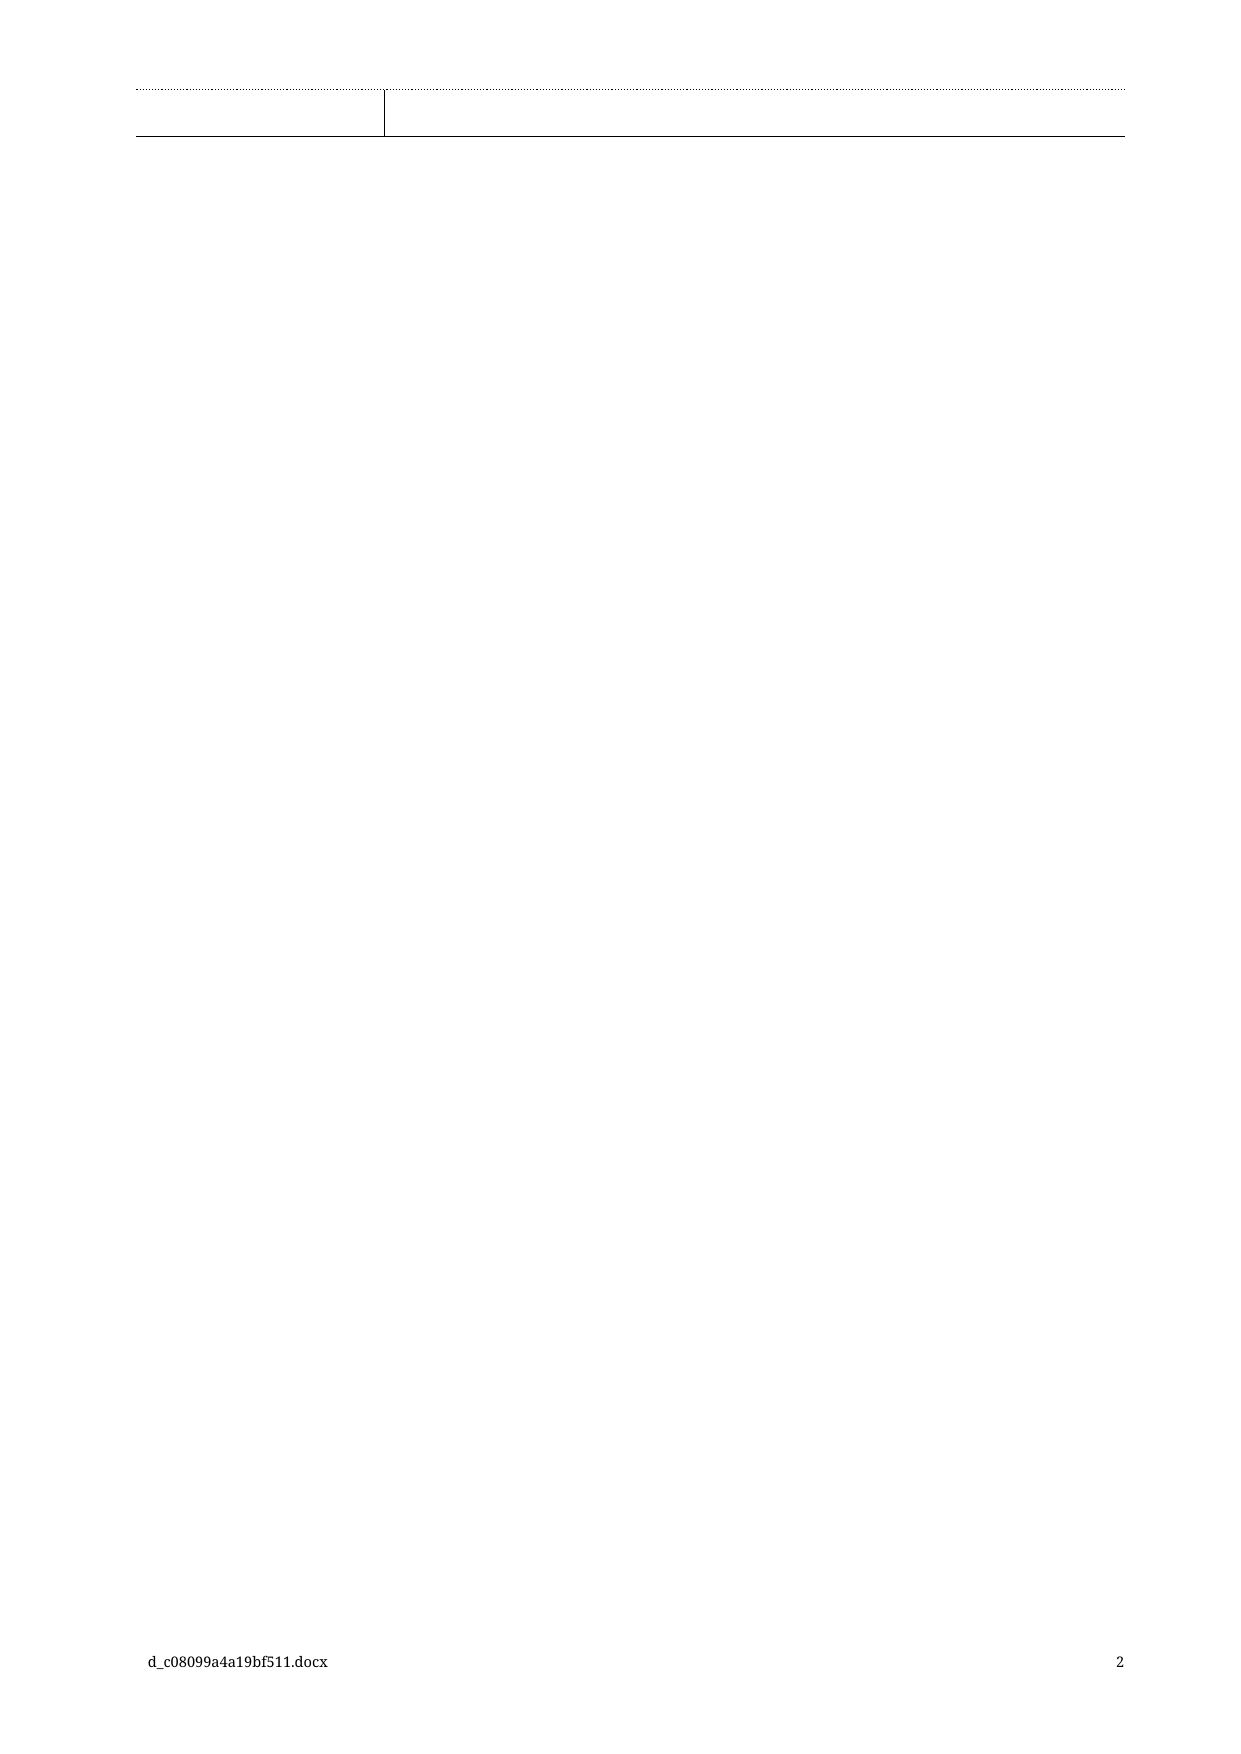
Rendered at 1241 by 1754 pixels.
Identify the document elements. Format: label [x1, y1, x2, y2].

table_cell [385, 89, 1125, 136]
table_cell [136, 89, 384, 136]
